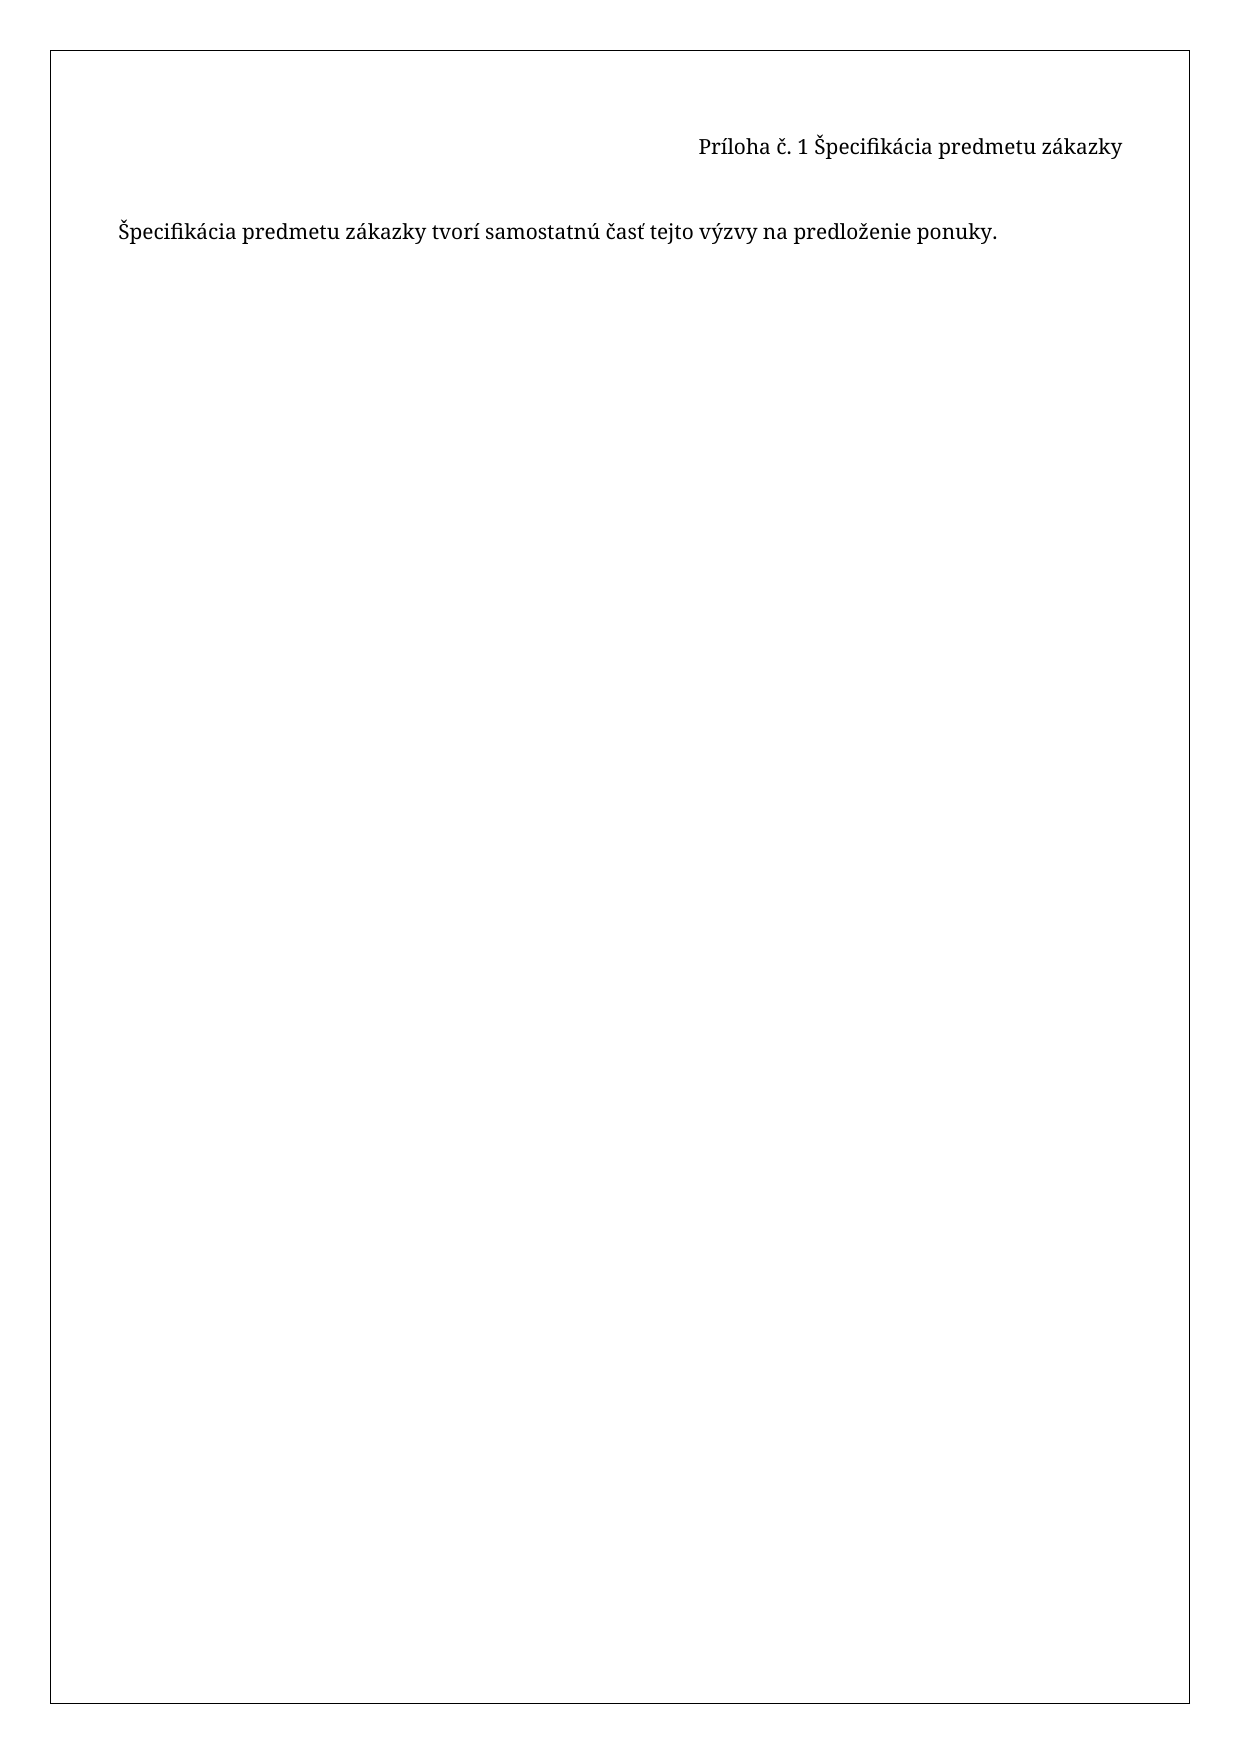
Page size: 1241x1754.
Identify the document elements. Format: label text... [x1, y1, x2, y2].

text Príloha č. 1 Špecifikácia predmetu zákazky [118, 132, 1122, 160]
text Špecifikácia predmetu zákazky tvorí samostatnú časť tejto výzvy na predloženie ponuky. [118, 217, 1122, 246]
